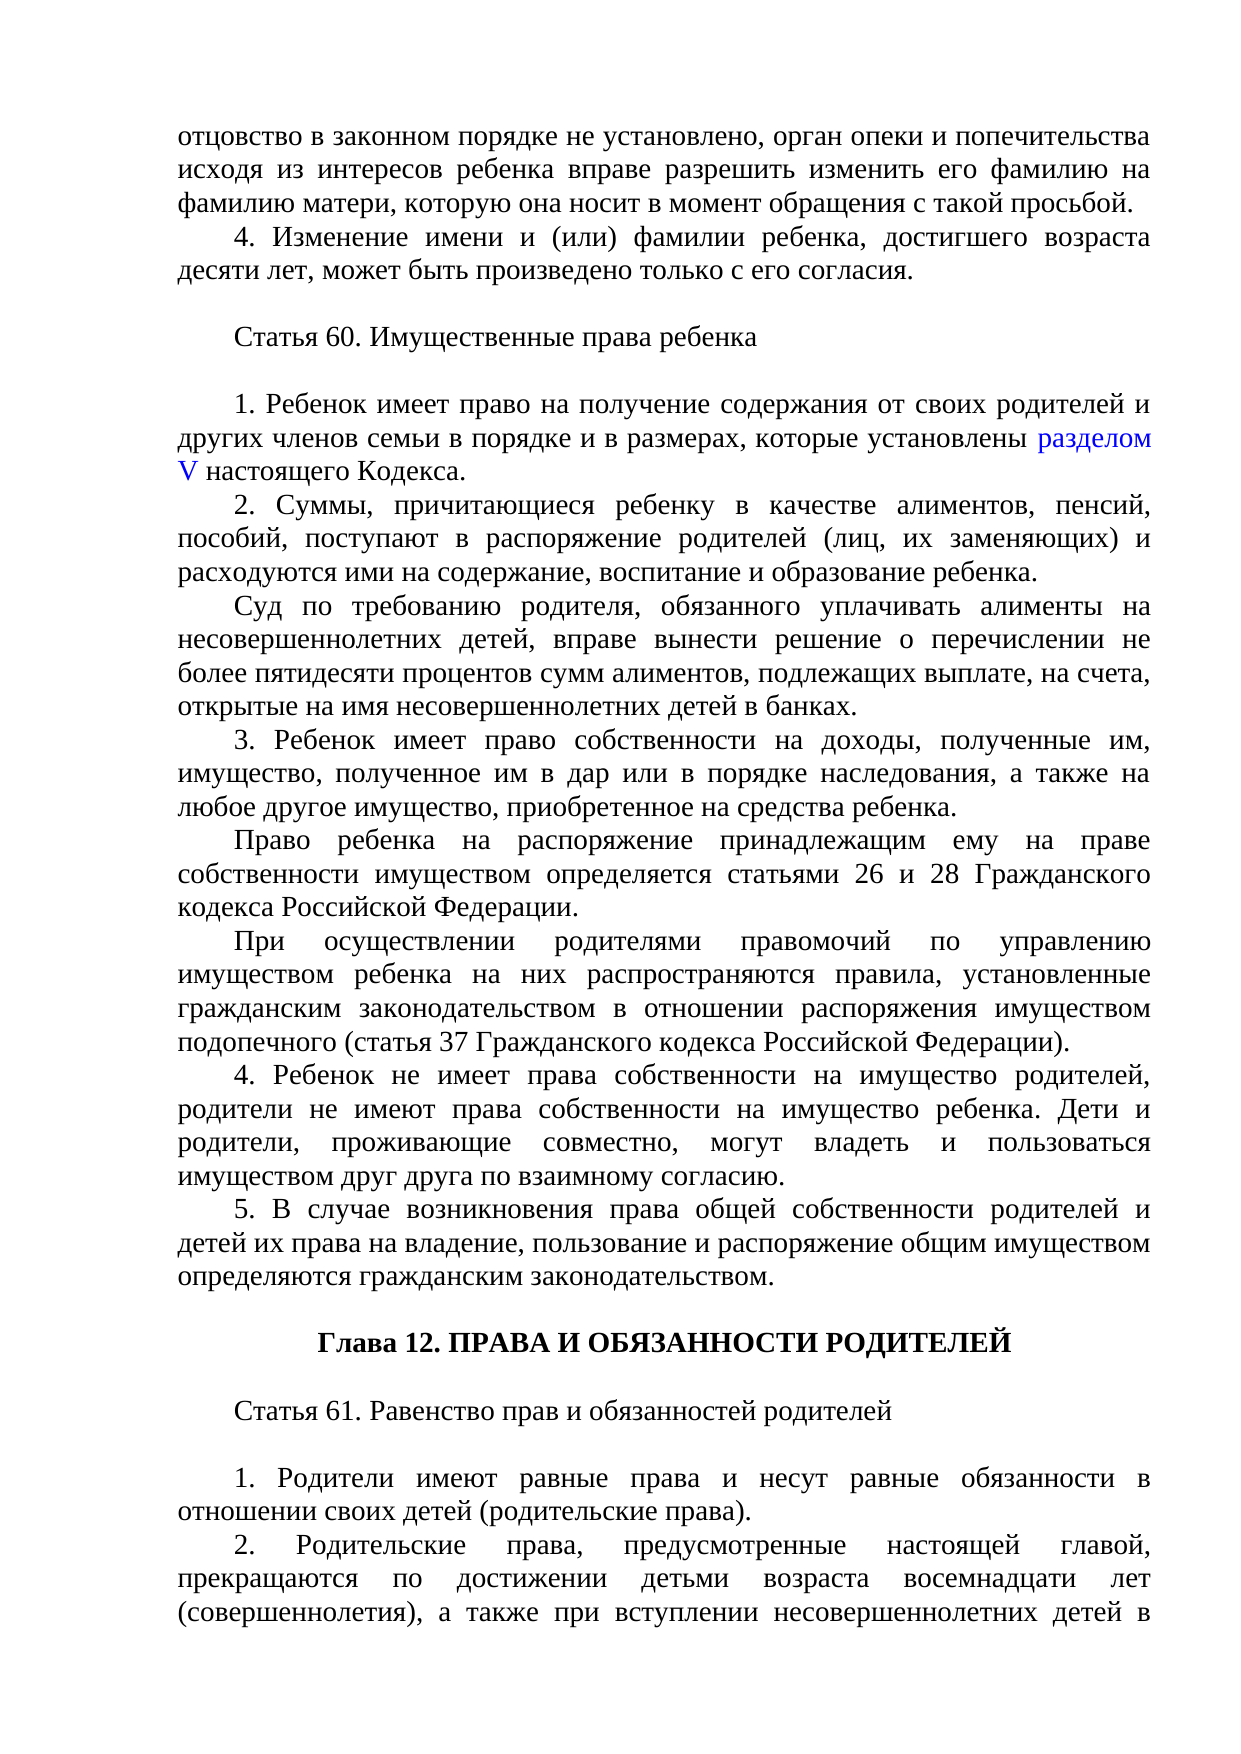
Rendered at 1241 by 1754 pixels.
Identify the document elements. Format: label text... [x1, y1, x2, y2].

text 3. Ребенок имеет право собственности на доходы, полученные им, имущество, полученное им в дар или в порядке наследования, а также на любое другое имущество, приобретенное на средства ребенка. [177, 722, 1152, 822]
text Право ребенка на распоряжение принадлежащим ему на праве собственности имуществом определяется статьями 26 и 28 Гражданского кодекса Российской Федерации. [177, 822, 1152, 923]
text 2. Суммы, причитающиеся ребенку в качестве алиментов, пенсий, пособий, поступают в распоряжение родителей (лиц, их заменяющих) и расходуются ими на содержание, воспитание и образование ребенка. [177, 487, 1152, 588]
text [177, 118, 1152, 219]
text 1. Родители имеют равные права и несут равные обязанности в отношении своих детей (родительские права). [177, 1460, 1152, 1527]
text 4. Ребенок не имеет права собственности на имущество родителей, родители не имеют права собственности на имущество ребенка. Дети и родители, проживающие совместно, могут владеть и пользоваться имуществом друг друга по взаимному согласию. [177, 1057, 1152, 1191]
text Суд по требованию родителя, обязанного уплачивать алименты на несовершеннолетних детей, вправе вынести решение о перечислении не более пятидесяти процентов сумм алиментов, подлежащих выплате, на счета, открытые на имя несовершеннолетних детей в банках. [177, 588, 1152, 722]
text 1. Ребенок имеет право на получение содержания от своих родителей и других членов семьи в порядке и в размерах, которые установлены разделом V настоящего Кодекса. [177, 386, 1152, 487]
text Статья 61. Равенство прав и обязанностей родителей [177, 1393, 1152, 1426]
text 4. Изменение имени и (или) фамилии ребенка, достигшего возраста десяти лет, может быть произведено только с его согласия. [177, 219, 1152, 286]
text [177, 1527, 1152, 1627]
text Статья 60. Имущественные права ребенка [177, 319, 1152, 353]
text 5. В случае возникновения права общей собственности родителей и детей их права на владение, пользование и распоряжение общим имуществом определяются гражданским законодательством. [177, 1191, 1152, 1292]
text При осуществлении родителями правомочий по управлению имуществом ребенка на них распространяются правила, установленные гражданским законодательством в отношении распоряжения имуществом подопечного (статья 37 Гражданского кодекса Российской Федерации). [177, 923, 1152, 1057]
text Глава 12. ПРАВА И ОБЯЗАННОСТИ РОДИТЕЛЕЙ [177, 1326, 1152, 1359]
